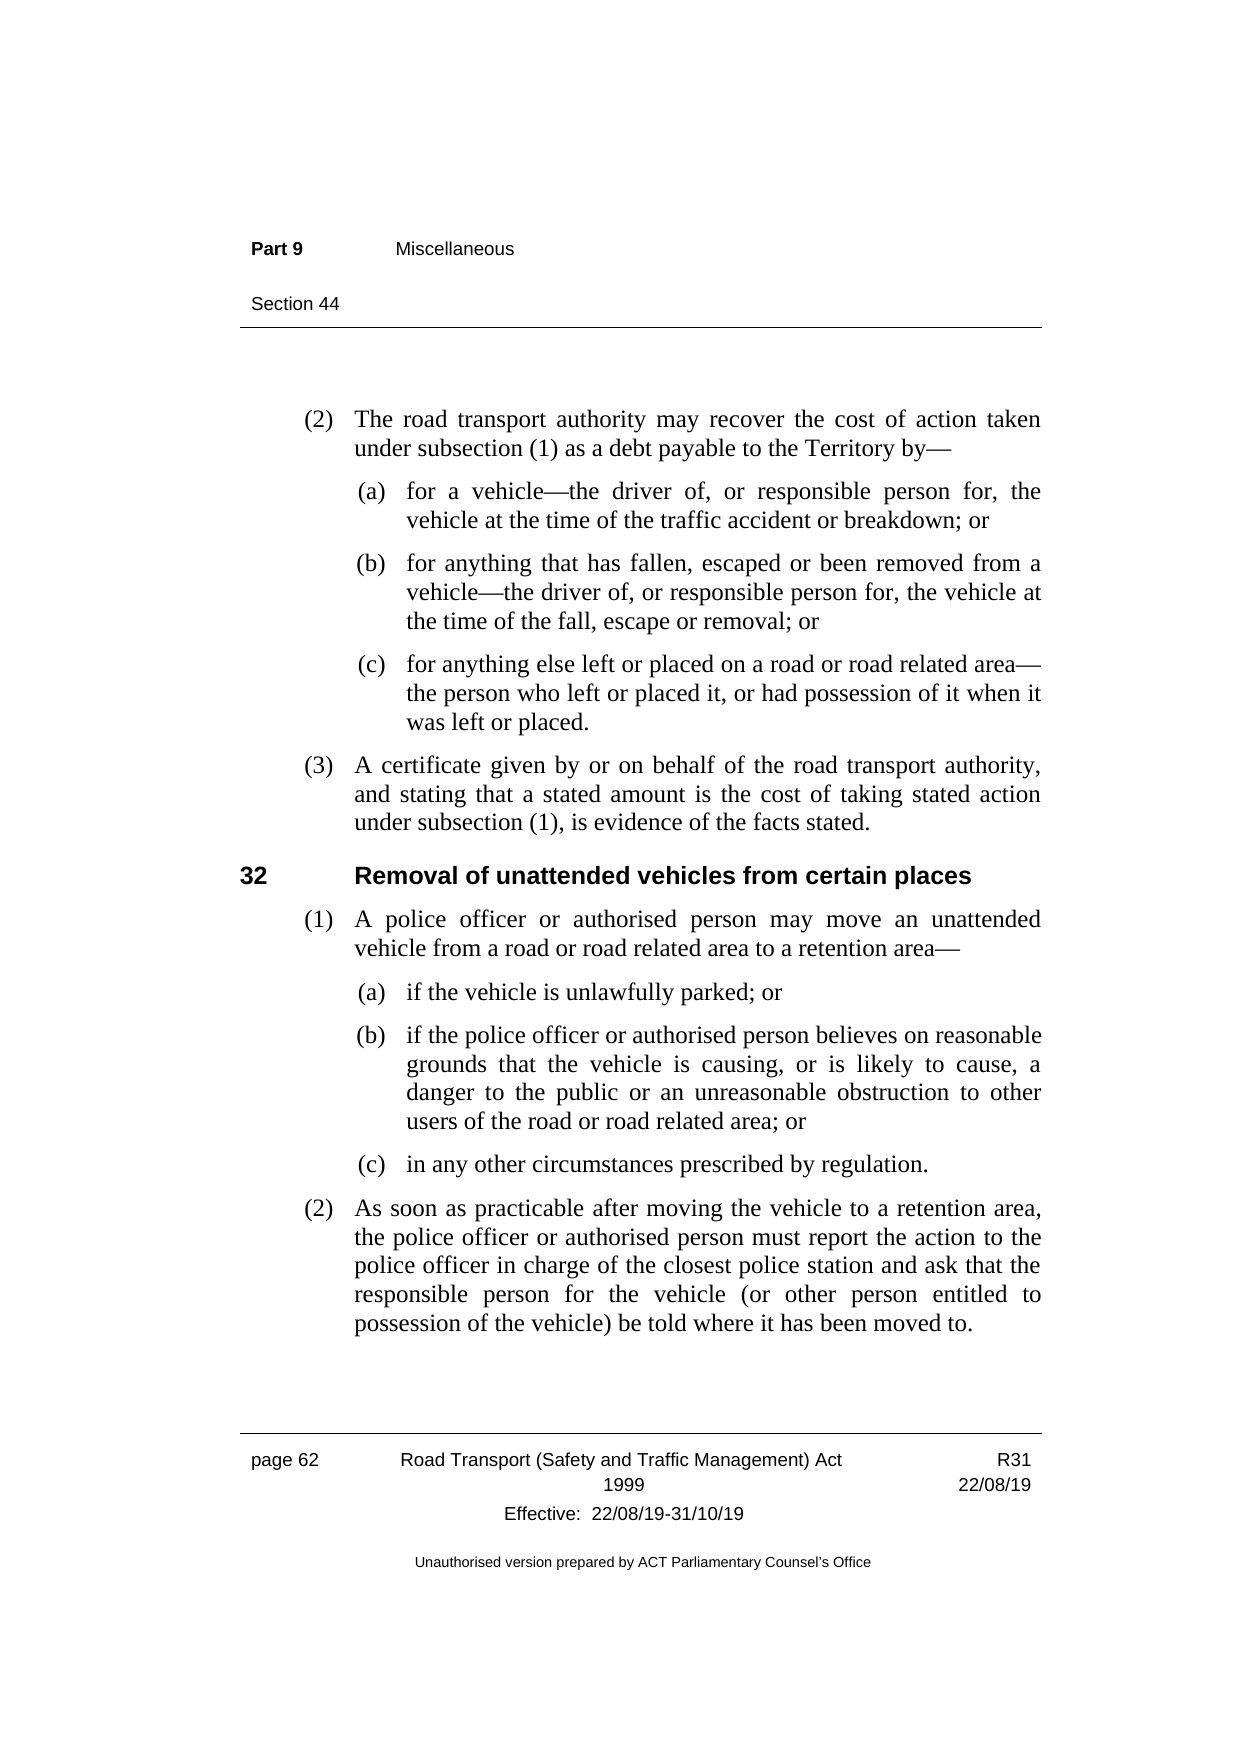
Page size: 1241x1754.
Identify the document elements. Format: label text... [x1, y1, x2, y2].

text (a) if the vehicle is unlawfully parked; or [239, 977, 1042, 1005]
text (a) for a vehicle—the driver of, or responsible person for, the vehicle at the time of the traffic accident or breakdown; or [239, 476, 1042, 534]
text (c) in any other circumstances prescribed by regulation. [239, 1149, 1042, 1178]
text (2) The road transport authority may recover the cost of action taken under subsection (1) as a debt payable to the Territory by— [239, 404, 1042, 462]
text (b) if the police officer or authorised person believes on reasonable grounds that the vehicle is causing, or is likely to cause, a danger to the public or an unreasonable obstruction to other users of the road or road related area; or [239, 1020, 1042, 1135]
text (1) A police officer or authorised person may move an unattended vehicle from a road or road related area to a retention area— [239, 904, 1042, 962]
text (3) A certificate given by or on behalf of the road transport authority, and stating that a stated amount is the cost of taking stated action under subsection (1), is evidence of the facts stated. [239, 750, 1042, 836]
text (b) for anything that has fallen, escaped or been removed from a vehicle—the driver of, or responsible person for, the vehicle at the time of the fall, escape or removal; or [239, 548, 1042, 634]
text 32 Removal of unattended vehicles from certain places [239, 861, 1042, 890]
text (2) As soon as practicable after moving the vehicle to a retention area, the police officer or authorised person must report the action to the police officer in charge of the closest police station and ask that the responsible person for the vehicle (or other person entitled to possession of the vehicle) be told where it has been moved to. [239, 1193, 1042, 1337]
text (c) for anything else left or placed on a road or road related area—the person who left or placed it, or had possession of it when it was left or placed. [239, 649, 1042, 735]
